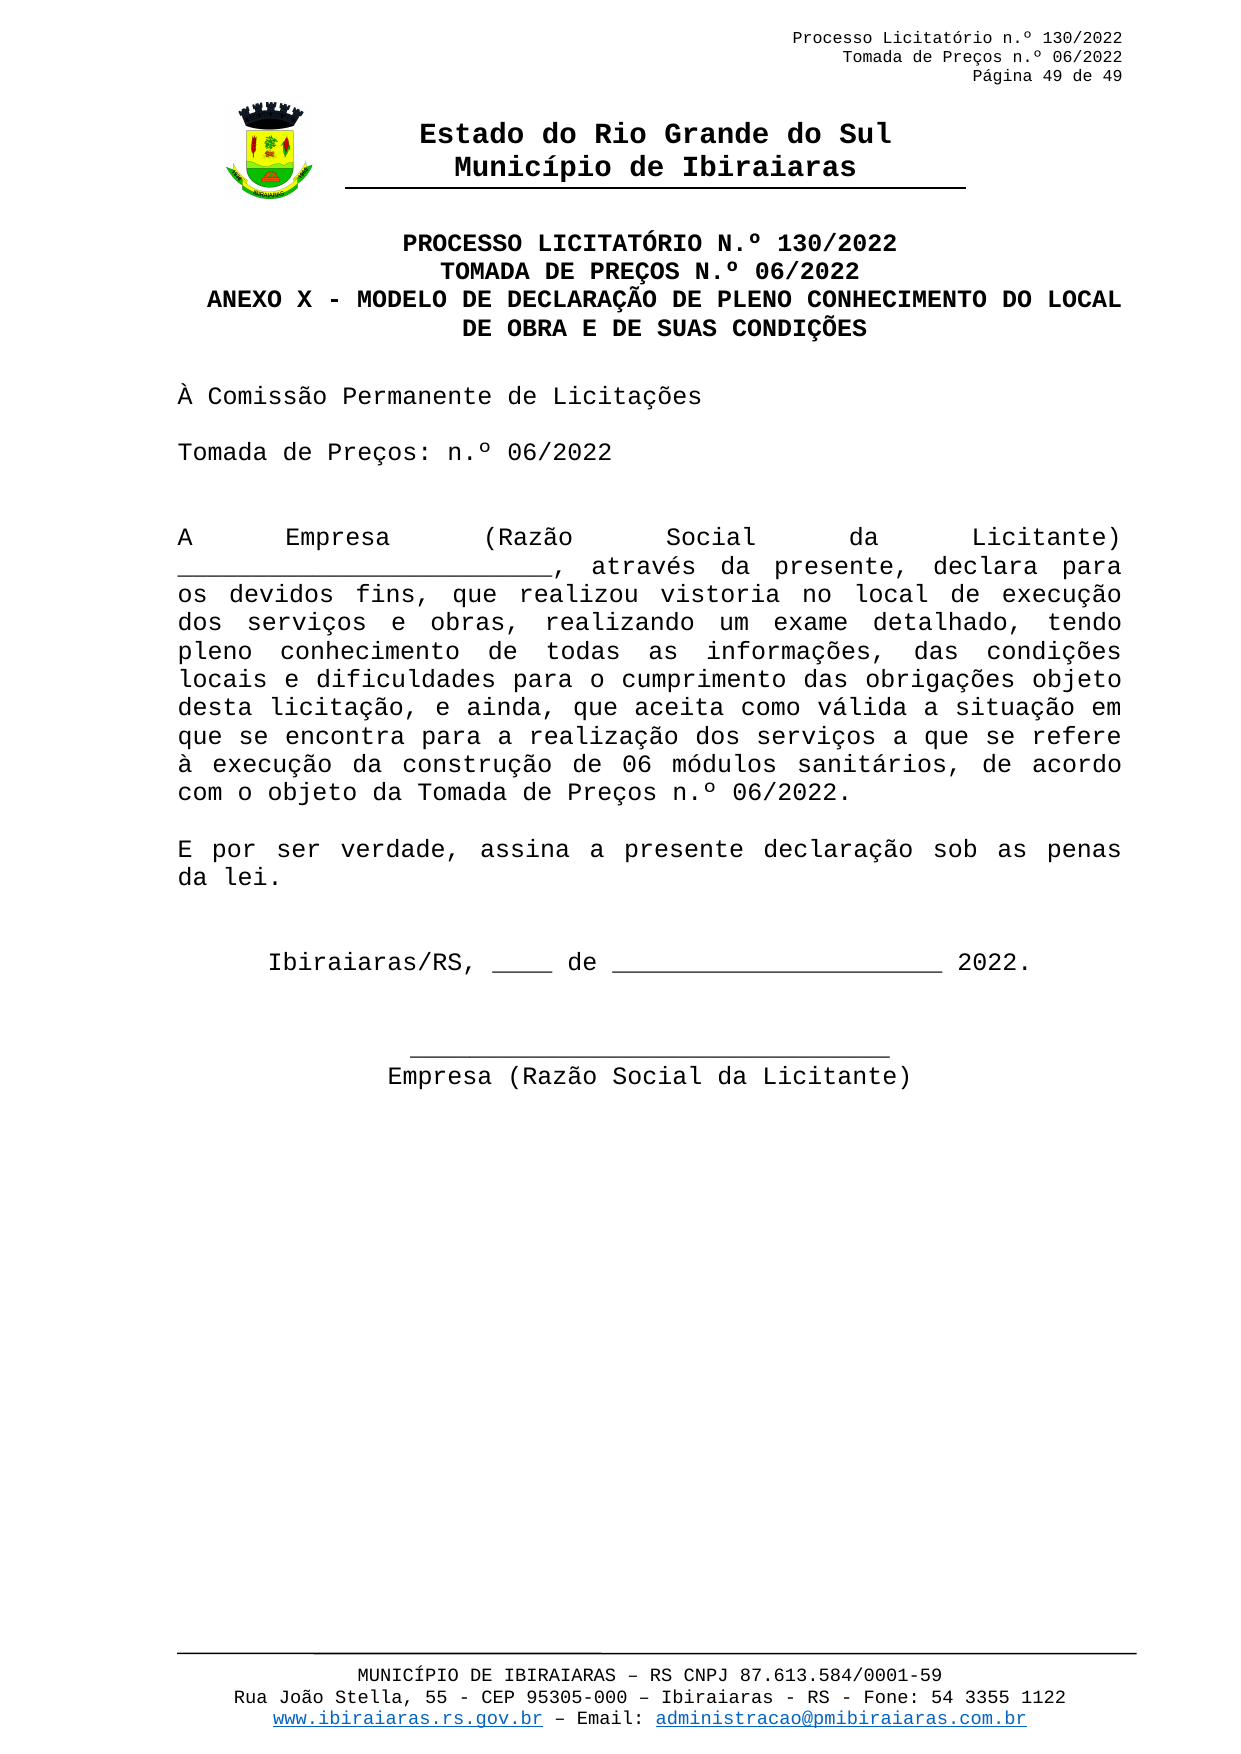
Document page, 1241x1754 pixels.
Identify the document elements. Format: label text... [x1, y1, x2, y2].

text ________________________________ Empresa (Razão Social da Licitante) [177, 1035, 1122, 1092]
text Tomada de Preços: n.º 06/2022 [177, 440, 1122, 468]
text Ibiraiaras/RS, ____ de ______________________ 2022. [177, 950, 1122, 978]
picture [226, 102, 313, 199]
text À Comissão Permanente de Licitações [177, 383, 1122, 412]
text PROCESSO LICITATÓRIO N.º 130/2022 [177, 230, 1122, 259]
text E por ser verdade, assina a presente declaração sob as penas da lei. [177, 837, 1122, 893]
text ANEXO X - MODELO DE DECLARAÇÃO DE PLENO CONHECIMENTO DO LOCAL DE OBRA E DE SUAS CONDIÇÕES [207, 287, 1122, 344]
text A Empresa (Razão Social da Licitante) _________________________, através da presente, declara para os devidos fins, que realizou vistoria no local de execução dos serviços e obras, realizando um exame detalhado, tendo pleno conhecimento de todas as informações, das condições locais e dificuldades para o cumprimento das obrigações objeto desta licitação, e ainda, que aceita como válida a situação em que se encontra para a realização dos serviços a que se refere à execução da construção de 06 módulos sanitários, de acordo com o objeto da Tomada de Preços n.º 06/2022. [177, 525, 1122, 808]
text TOMADA DE PREÇOS N.º 06/2022 [177, 259, 1122, 287]
